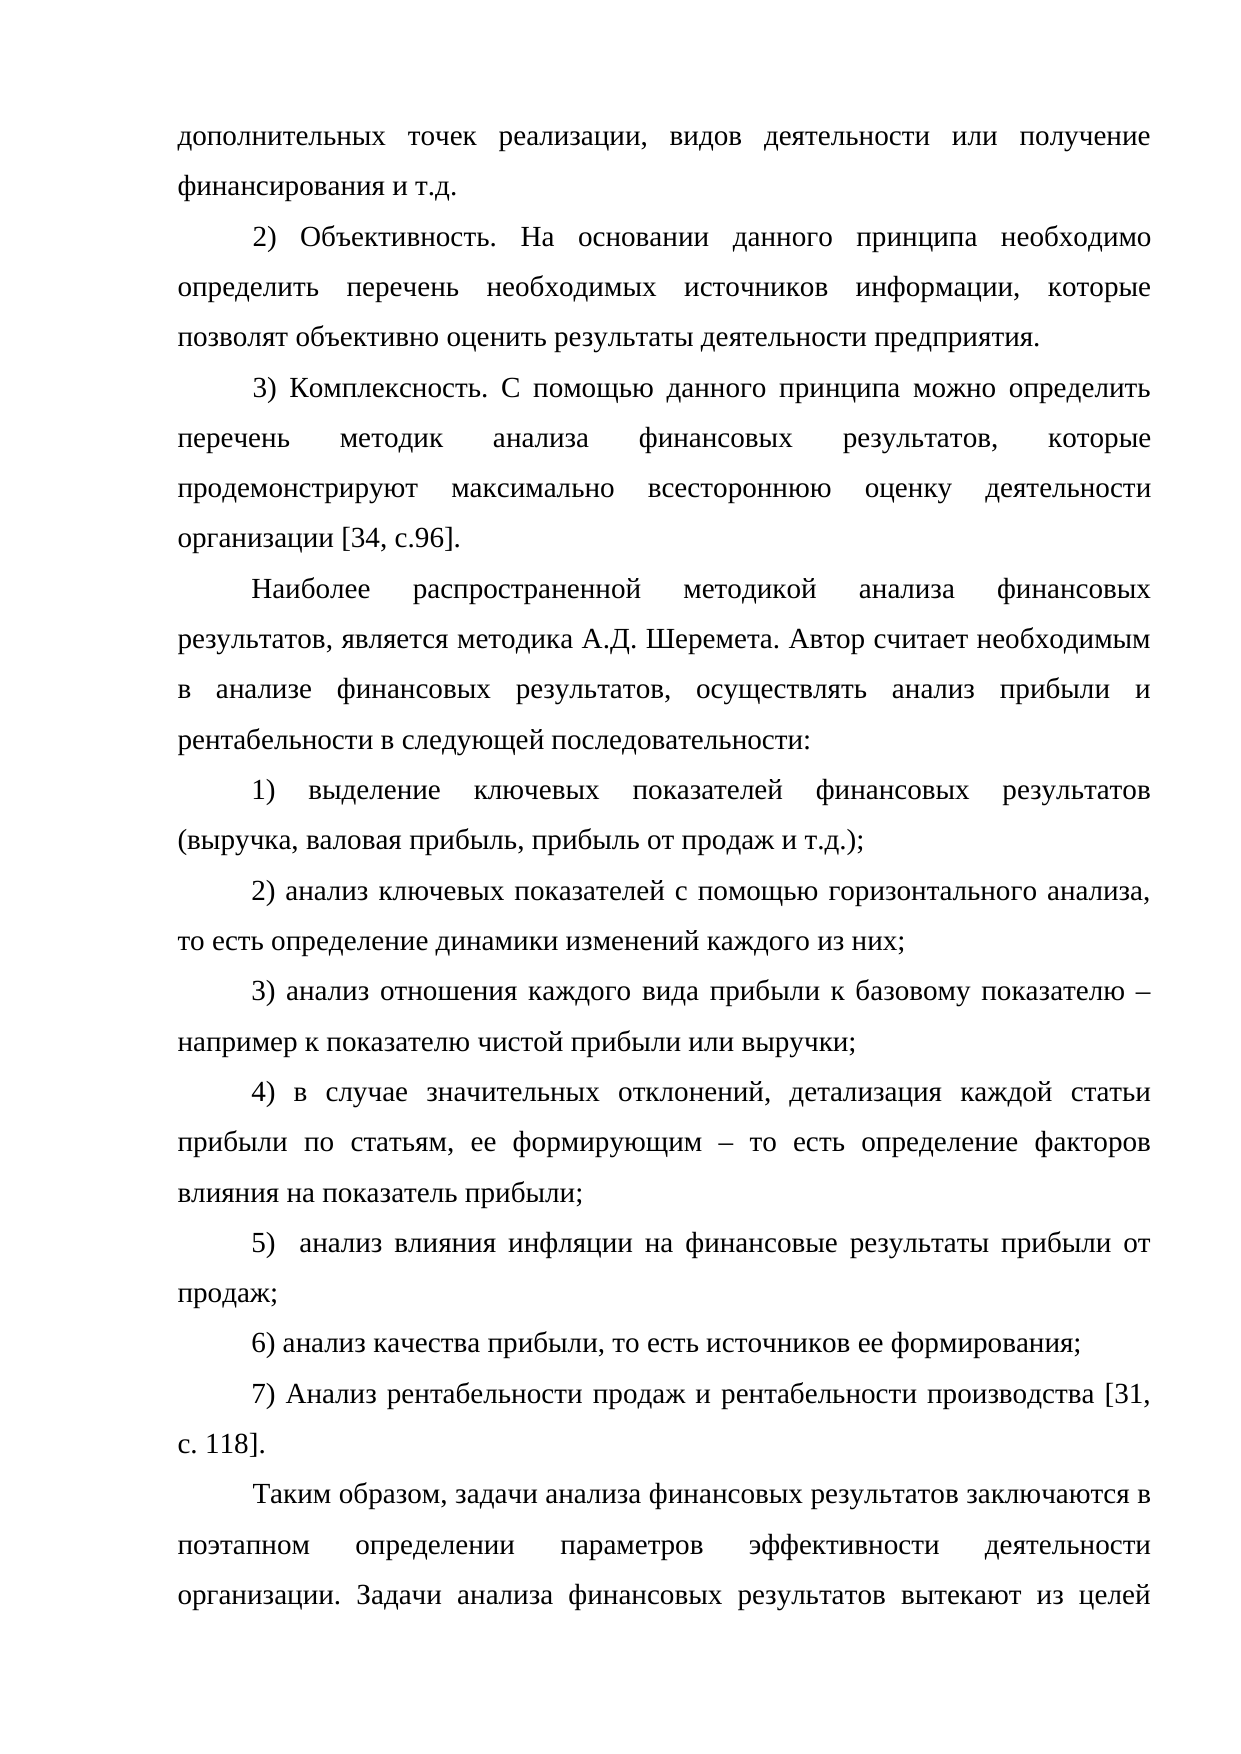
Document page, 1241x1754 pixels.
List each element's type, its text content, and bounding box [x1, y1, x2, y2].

text 2) анализ ключевых показателей с помощью горизонтального анализа, то есть определение динамики изменений каждого из них; [177, 873, 1152, 957]
text Наиболее распространенной методикой анализа финансовых результатов, является методика А.Д. Шеремета. Автор считает необходимым в анализе финансовых результатов, осуществлять анализ прибыли и рентабельности в следующей последовательности: [177, 571, 1152, 755]
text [177, 118, 1152, 202]
text 3) Комплексность. С помощью данного принципа можно определить перечень методик анализа финансовых результатов, которые продемонстрируют максимально всестороннюю оценку деятельности организации [34, с.96]. [177, 370, 1152, 554]
text 4) в случае значительных отклонений, детализация каждой статьи прибыли по статьям, ее формирующим – то есть определение факторов влияния на показатель прибыли; [177, 1074, 1152, 1208]
text 5) анализ влияния инфляции на финансовые результаты прибыли от продаж; [177, 1225, 1152, 1309]
text 7) Анализ рентабельности продаж и рентабельности производства [31, с. 118]. [177, 1376, 1152, 1460]
text 6) анализ качества прибыли, то есть источников ее формирования; [177, 1326, 1152, 1359]
text 1) выделение ключевых показателей финансовых результатов (выручка, валовая прибыль, прибыль от продаж и т.д.); [177, 772, 1152, 856]
text 3) анализ отношения каждого вида прибыли к базовому показателю – например к показателю чистой прибыли или выручки; [177, 973, 1152, 1057]
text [177, 1477, 1152, 1611]
text 2) Объективность. На основании данного принципа необходимо определить перечень необходимых источников информации, которые позволят объективно оценить результаты деятельности предприятия. [177, 219, 1152, 353]
